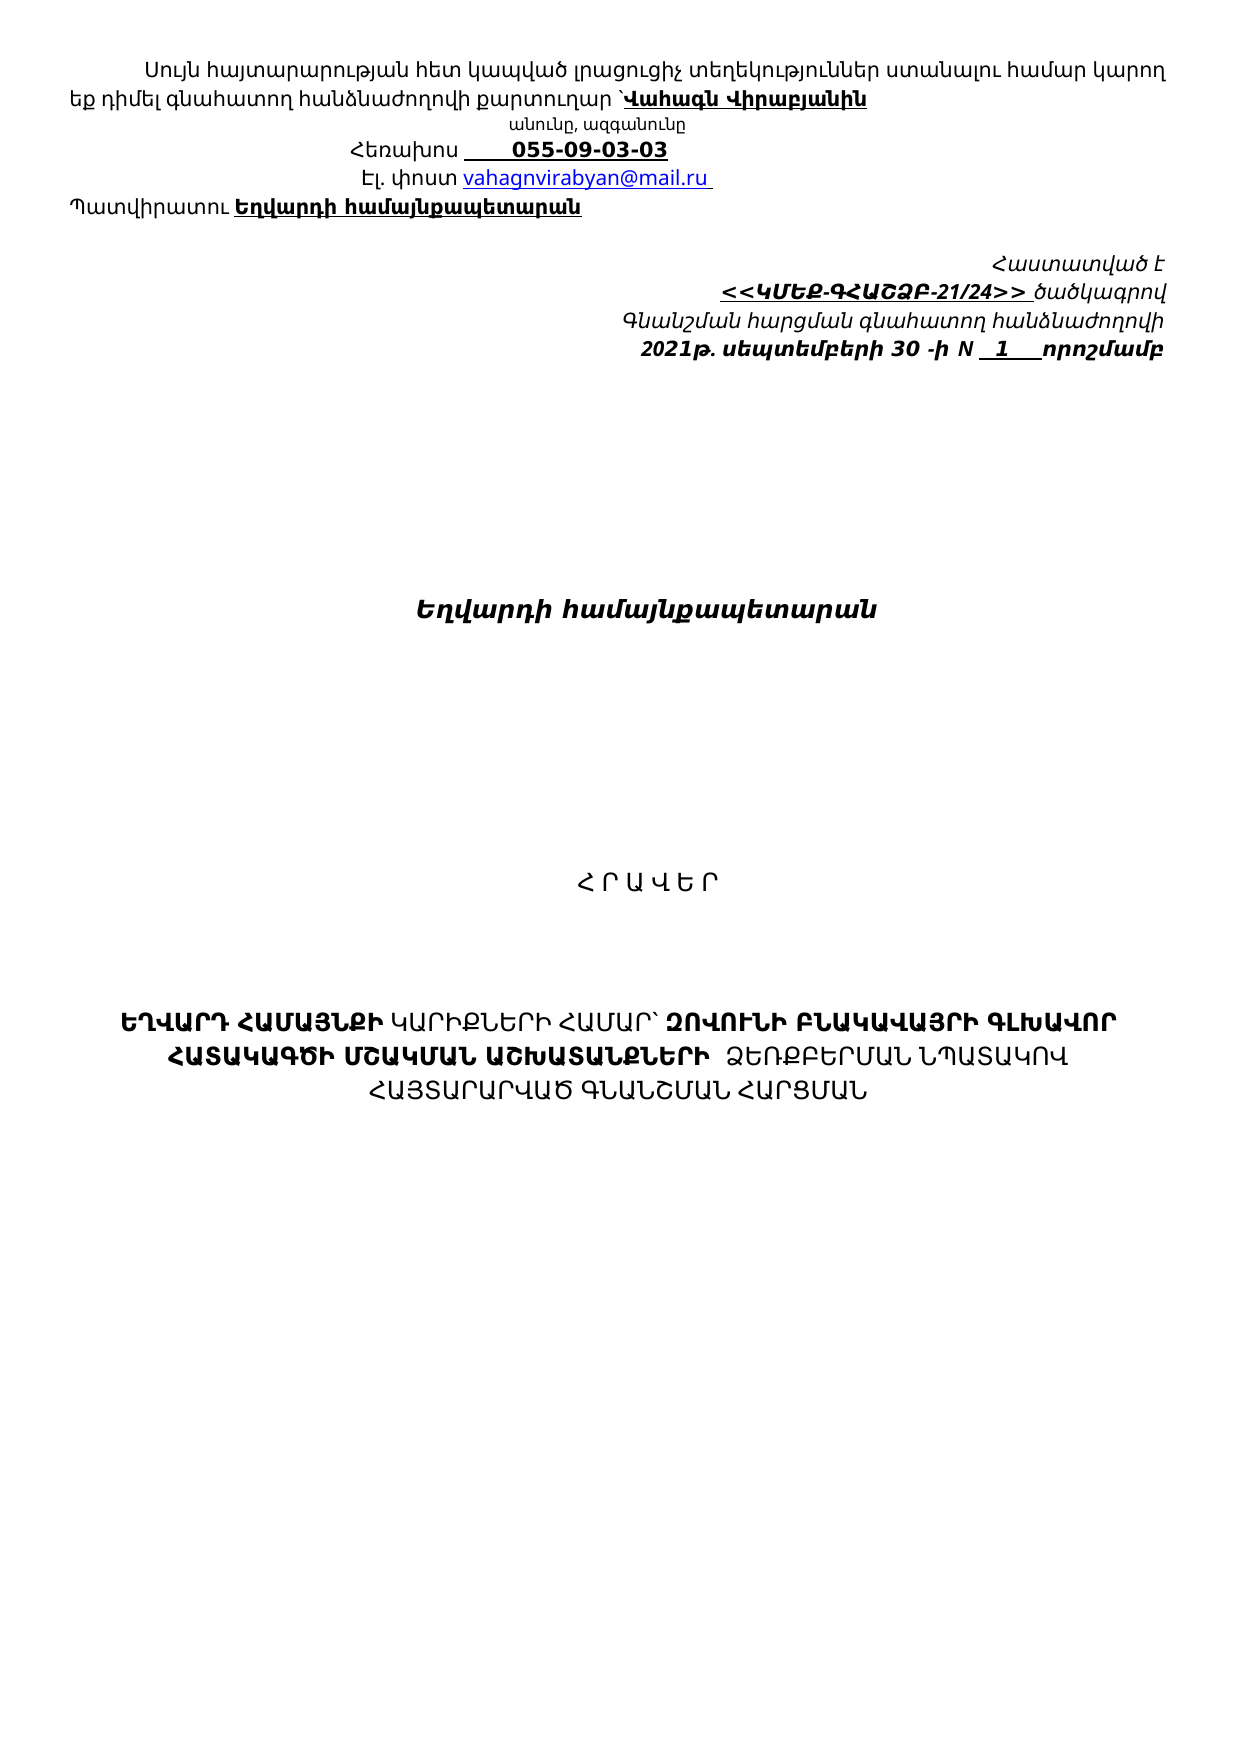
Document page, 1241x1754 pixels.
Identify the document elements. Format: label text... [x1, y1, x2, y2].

text Էլ. փոստ vahagnvirabyan@mail.ru [69, 163, 1167, 192]
text Պատվիրատու Եղվարդի համայնքապետարան [69, 192, 1167, 220]
text <<ԿՄԵՔ-ԳՀԱՇՁԲ-21/24>> ծածկագրով [69, 277, 1167, 306]
text Գնանշման հարցման գնահատող հանձնաժողովի [69, 306, 1167, 334]
text ԵՂՎԱՐԴ ՀԱՄԱՅՆՔԻ ԿԱՐԻՔՆԵՐԻ ՀԱՄԱՐ` ԶՈՎՈՒՆԻ ԲՆԱԿԱՎԱՅՐԻ ԳԼԽԱՎՈՐ ՀԱՏԱԿԱԳԾԻ ՄՇԱԿՄԱՆ ԱՇԽԱՏԱՆՔՆԵՐԻ ՁԵՌՔԲԵՐՄԱՆ ՆՊԱՏԱԿՈՎ ՀԱՅՏԱՐԱՐՎԱԾ ԳՆԱՆՇՄԱՆ ՀԱՐՑՄԱՆ [69, 1004, 1167, 1106]
text 2021թ. սեպտեմբերի 30 -ի N 1 որոշմամբ [69, 334, 1167, 363]
text Հաստատված է [69, 249, 1167, 277]
text Սույն հայտարարության հետ կապված լրացուցիչ տեղեկություններ ստանալու համար կարող եք դիմել գնահատող հանձնաժողովի քարտուղար `Վահագն Վիրաբյանին [69, 56, 1167, 112]
text Եղվարդի համայնքապետարան [69, 595, 1167, 624]
text անունը, ազգանունը [69, 112, 1167, 135]
text Հեռախոս 055-09-03-03 [69, 135, 1167, 163]
text Հ Ր Ա Վ Ե Ր [69, 864, 1167, 899]
